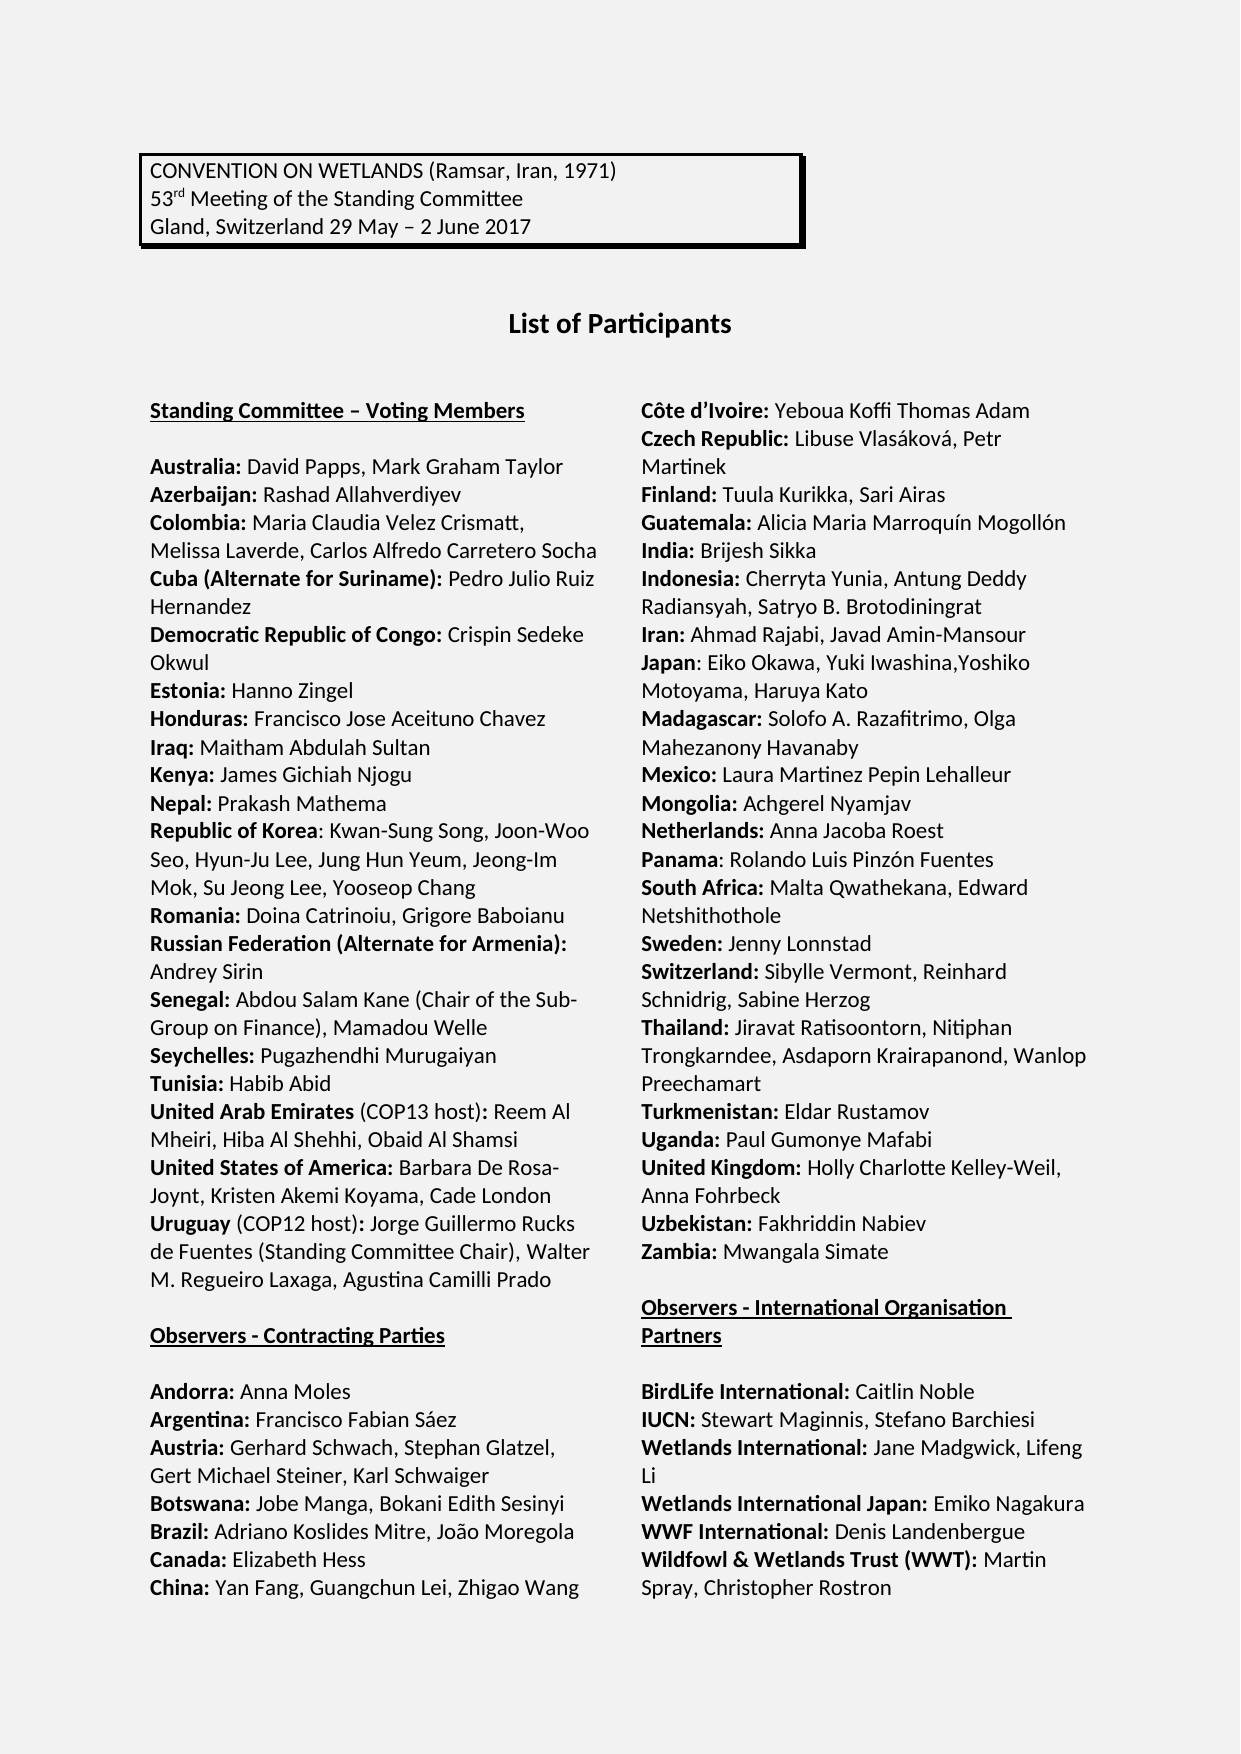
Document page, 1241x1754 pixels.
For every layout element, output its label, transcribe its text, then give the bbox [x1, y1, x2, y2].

text United Kingdom: Holly Charlotte Kelley-Weil, Anna Fohrbeck [641, 1153, 1090, 1209]
text Iran: Ahmad Rajabi, Javad Amin-Mansour [641, 621, 1090, 648]
text Czech Republic: Libuse Vlasáková, Petr Martinek [641, 424, 1090, 480]
text Romania: Doina Catrinoiu, Grigore Baboianu [150, 901, 599, 929]
text Netherlands: Anna Jacoba Roest [641, 817, 1090, 845]
text Seychelles: Pugazhendhi Murugaiyan [150, 1041, 599, 1069]
text Colombia: Maria Claudia Velez Crismatt, Melissa Laverde, Carlos Alfredo Carretero Socha [150, 508, 599, 564]
text 53rd Meeting of the Standing Committee [142, 181, 799, 209]
text United Arab Emirates (COP13 host): Reem Al Mheiri, Hiba Al Shehhi, Obaid Al Shamsi [150, 1097, 599, 1153]
text United States of America: Barbara De Rosa-Joynt, Kristen Akemi Koyama, Cade London [150, 1153, 599, 1209]
text Turkmenistan: Eldar Rustamov [641, 1097, 1090, 1125]
text Gland, Switzerland 29 May – 2 June 2017 [142, 209, 799, 243]
text Tunisia: Habib Abid [150, 1069, 599, 1097]
text Panama: Rolando Luis Pinzón Fuentes [641, 845, 1090, 873]
text Madagascar: Solofo A. Razafitrimo, Olga Mahezanony Havanaby [641, 704, 1090, 761]
text Indonesia: Cherryta Yunia, Antung Deddy Radiansyah, Satryo B. Brotodiningrat [641, 564, 1090, 621]
text Switzerland: Sibylle Vermont, Reinhard Schnidrig, Sabine Herzog [641, 957, 1090, 1013]
text Botswana: Jobe Manga, Bokani Edith Sesinyi [150, 1489, 599, 1517]
text Republic of Korea: Kwan-Sung Song, Joon-Woo Seo, Hyun-Ju Lee, Jung Hun Yeum, Jeong-Im Mok, Su Jeong Lee, Yooseop Chang [150, 817, 599, 901]
text Mexico: Laura Martinez Pepin Lehalleur [641, 761, 1090, 789]
text Iraq: Maitham Abdulah Sultan [150, 733, 599, 761]
text India: Brijesh Sikka [641, 536, 1090, 564]
text Zambia: Mwangala Simate [641, 1237, 1090, 1265]
text Guatemala: Alicia Maria Marroquín Mogollón [641, 508, 1090, 536]
text Australia: David Papps, Mark Graham Taylor [150, 452, 599, 480]
text Japan: Eiko Okawa, Yuki Iwashina,Yoshiko Motoyama, Haruya Kato [641, 648, 1090, 704]
text South Africa: Malta Qwathekana, Edward Netshithothole [641, 873, 1090, 929]
text BirdLife International: Caitlin Noble [641, 1377, 1090, 1405]
text Argentina: Francisco Fabian Sáez [150, 1405, 599, 1433]
text CONVENTION ON WETLANDS (Ramsar, Iran, 1971) [142, 156, 799, 181]
text Sweden: Jenny Lonnstad [641, 929, 1090, 957]
text Nepal: Prakash Mathema [150, 789, 599, 817]
text Wildfowl & Wetlands Trust (WWT): Martin Spray, Christopher Rostron [641, 1545, 1090, 1601]
text Observers - Contracting Parties [150, 1321, 599, 1349]
text Mongolia: Achgerel Nyamjav [641, 789, 1090, 817]
text Standing Committee – Voting Members [150, 396, 599, 424]
text WWF International: Denis Landenbergue [641, 1517, 1090, 1545]
text Côte d’Ivoire: Yeboua Koffi Thomas Adam [641, 396, 1090, 424]
text Estonia: Hanno Zingel [150, 677, 599, 704]
text Uzbekistan: Fakhriddin Nabiev [641, 1209, 1090, 1237]
text Russian Federation (Alternate for Armenia): Andrey Sirin [150, 929, 599, 985]
text Honduras: Francisco Jose Aceituno Chavez [150, 704, 599, 733]
text Senegal: Abdou Salam Kane (Chair of the Sub-Group on Finance), Mamadou Welle [150, 985, 599, 1041]
text Canada: Elizabeth Hess [150, 1545, 599, 1573]
text Democratic Republic of Congo: Crispin Sedeke Okwul [150, 621, 599, 677]
text Thailand: Jiravat Ratisoontorn, Nitiphan Trongkarndee, Asdaporn Krairapanond, Wanlop Preechamart [641, 1013, 1090, 1097]
text China: Yan Fang, Guangchun Lei, Zhigao Wang [150, 1573, 599, 1601]
text Uganda: Paul Gumonye Mafabi [641, 1125, 1090, 1153]
text Austria: Gerhard Schwach, Stephan Glatzel, Gert Michael Steiner, Karl Schwaiger [150, 1433, 599, 1489]
text IUCN: Stewart Maginnis, Stefano Barchiesi [641, 1405, 1090, 1433]
text Kenya: James Gichiah Njogu [150, 761, 599, 789]
subtitle List of Participants [150, 305, 1090, 340]
text Brazil: Adriano Koslides Mitre, João Moregola [150, 1517, 599, 1545]
text Observers - International Organisation Partners [641, 1293, 1090, 1349]
text Andorra: Anna Moles [150, 1377, 599, 1405]
text Wetlands International Japan: Emiko Nagakura [641, 1489, 1090, 1517]
text Uruguay (COP12 host): Jorge Guillermo Rucks de Fuentes (Standing Committee Chair), Walter M. Regueiro Laxaga, Agustina Camilli Prado [150, 1209, 599, 1293]
text Azerbaijan: Rashad Allahverdiyev [150, 480, 599, 508]
text Wetlands International: Jane Madgwick, Lifeng Li [641, 1433, 1090, 1489]
text Cuba (Alternate for Suriname): Pedro Julio Ruiz Hernandez [150, 564, 599, 621]
text Finland: Tuula Kurikka, Sari Airas [641, 480, 1090, 508]
